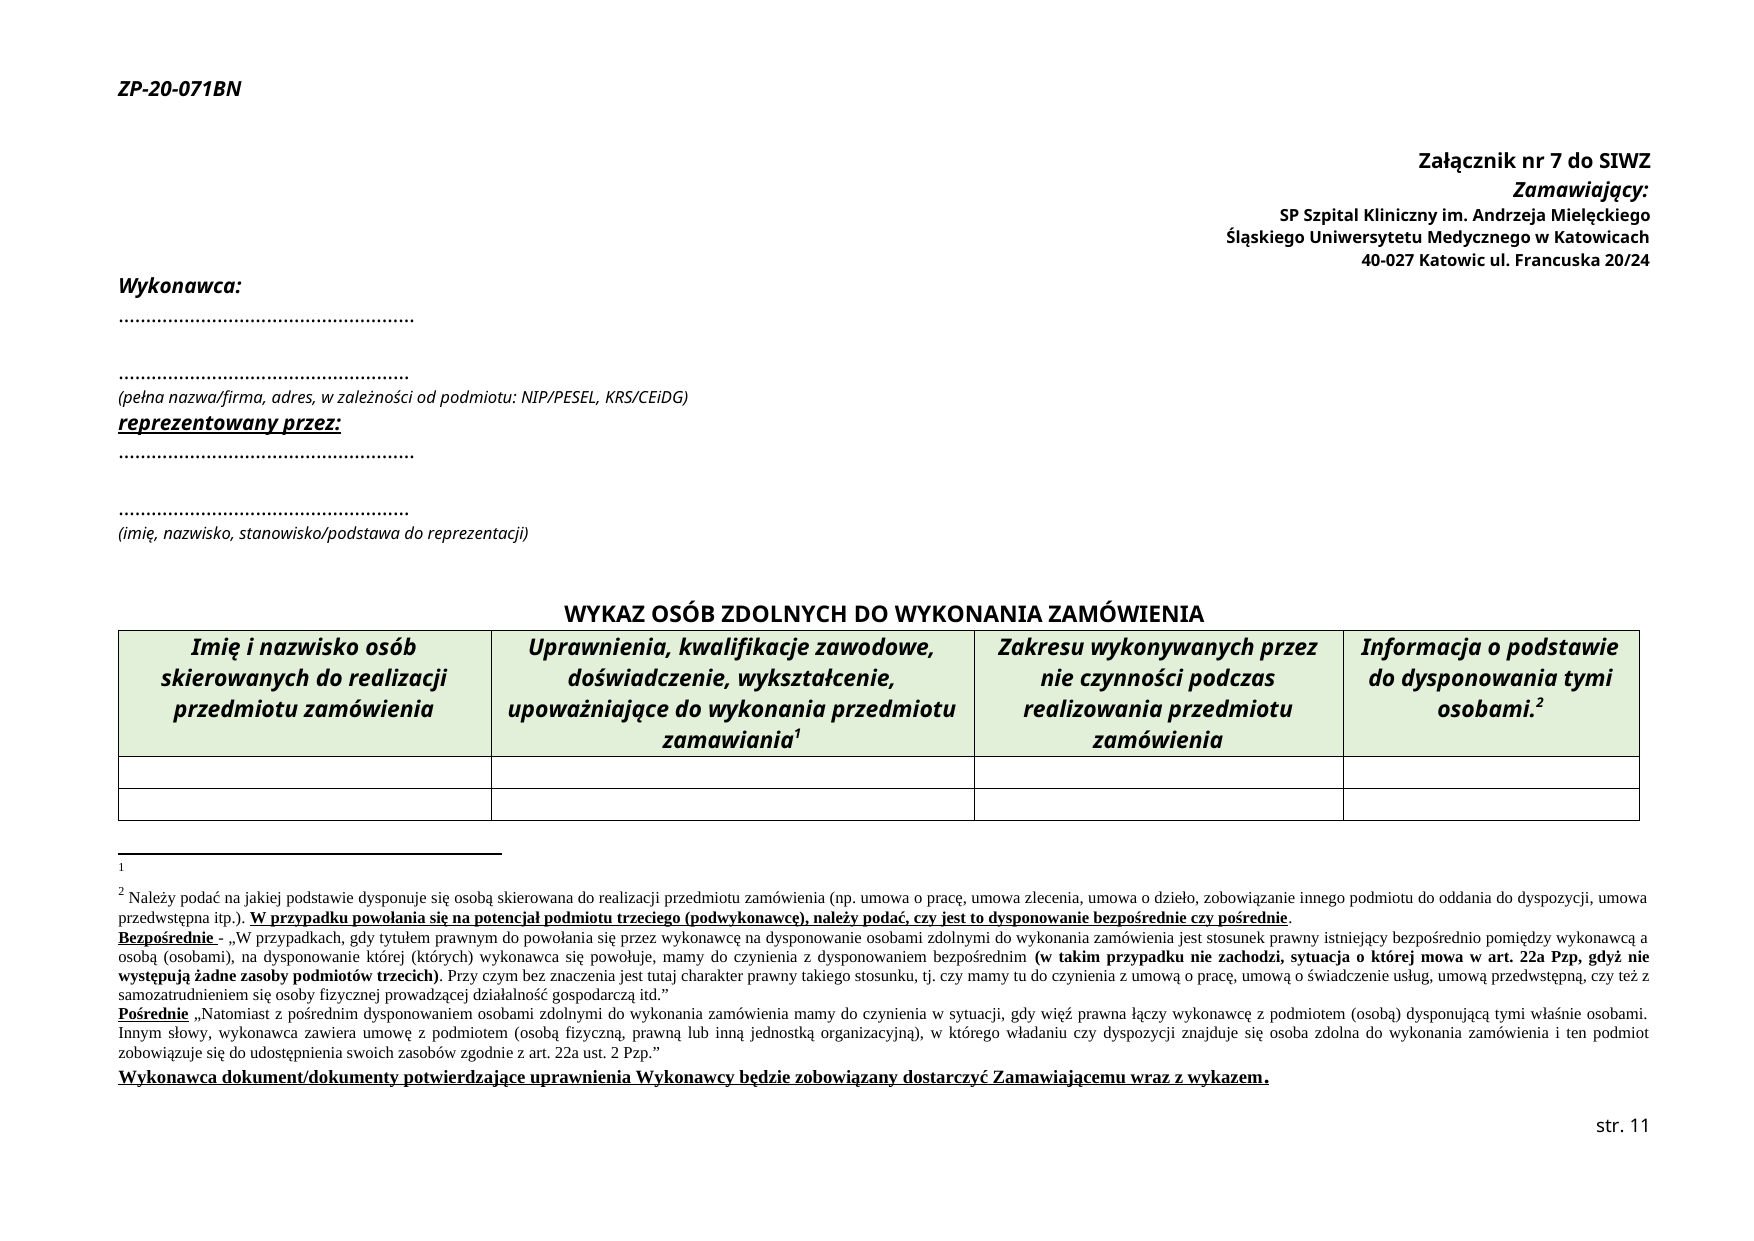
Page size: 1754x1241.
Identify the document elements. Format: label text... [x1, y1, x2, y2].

table_header Informacja o podstawie do dysponowania tymi osobami. [1344, 631, 1639, 756]
table_cell [119, 789, 491, 820]
table_cell [1344, 789, 1639, 820]
table_cell [492, 757, 974, 788]
table_cell [975, 789, 1343, 820]
text WYKAZ OSÓB ZDOLNYCH DO WYKONANIA ZAMÓWIENIA [118, 598, 1651, 630]
text ……………………..……………………… [118, 493, 1030, 522]
text 40-027 Katowic ul. Francuska 20/24 [118, 249, 1651, 272]
table_cell [975, 757, 1343, 788]
text ……………………………..……………… [118, 357, 1030, 385]
text Śląskiego Uniwersytetu Medycznego w Katowicach [118, 226, 1651, 249]
table_cell [1344, 757, 1639, 788]
text (imię, nazwisko, stanowisko/podstawa do reprezentacji) [118, 522, 1030, 544]
text ……………………………………………… [118, 300, 1030, 328]
text Załącznik nr 7 do SIWZ [118, 147, 1651, 175]
text (pełna nazwa/firma, adres, w zależności od podmiotu: NIP/PESEL, KRS/CEiDG) [118, 385, 1031, 408]
text reprezentowany przez: [118, 408, 1651, 436]
text ……………………………………………… [118, 436, 1030, 465]
table_header Zakresu wykonywanych przez nie czynności podczas realizowania przedmiotu zamówienia [975, 631, 1343, 756]
text SP Szpital Kliniczny im. Andrzeja Mielęckiego [118, 203, 1651, 226]
table_cell [492, 789, 974, 820]
table_header Imię i nazwisko osób skierowanych do realizacji przedmiotu zamówienia [119, 631, 491, 756]
text Wykonawca: [118, 272, 1651, 300]
table_header Uprawnienia, kwalifikacje zawodowe, doświadczenie, wykształcenie, upoważniające do wykonania przedmiotu zamawiania [492, 631, 974, 756]
text Zamawiający: [118, 175, 1651, 203]
table_cell [119, 757, 491, 788]
